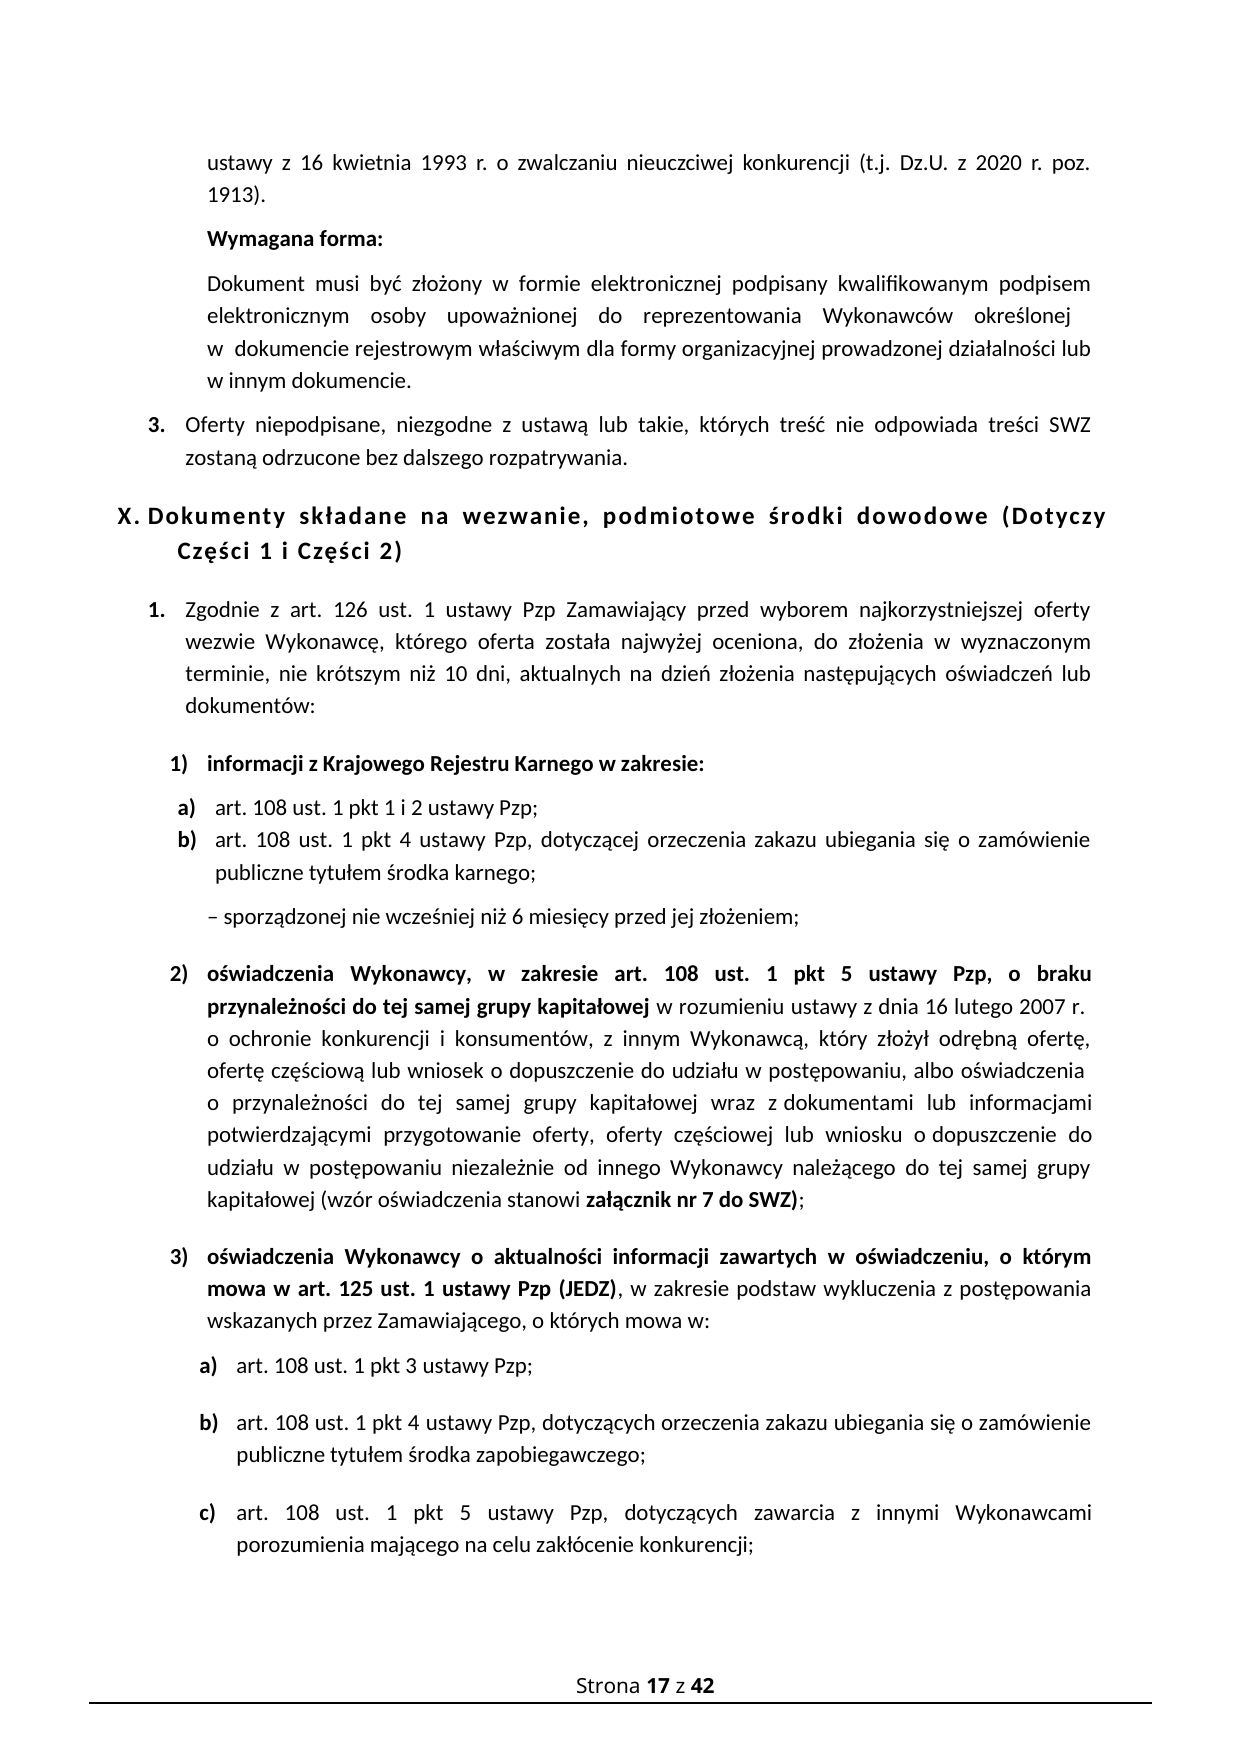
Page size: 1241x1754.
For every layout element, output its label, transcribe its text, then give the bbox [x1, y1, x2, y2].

subtitle Dokumenty składane na wezwanie, podmiotowe środki dowodowe (Dotyczy Części 1 i Części 2) [140, 500, 1107, 565]
subtitle art. 108 ust. 1 pkt 4 ustawy Pzp, dotyczących orzeczenia zakazu ubiegania się o zamówienie publiczne tytułem środka zapobiegawczego; [199, 1408, 1092, 1468]
subtitle art. 108 ust. 1 pkt 5 ustawy Pzp, dotyczących zawarcia z innymi Wykonawcami porozumienia mającego na celu zakłócenie konkurencji; [199, 1498, 1092, 1558]
subtitle art. 108 ust. 1 pkt 1 i 2 ustawy Pzp; [177, 793, 1092, 821]
subtitle art. 108 ust. 1 pkt 3 ustawy Pzp; [199, 1351, 1092, 1379]
subtitle Zgodnie z art. 126 ust. 1 ustawy Pzp Zamawiający przed wyborem najkorzystniejszej oferty wezwie Wykonawcę, którego oferta została najwyżej oceniona, do złożenia w wyznaczonym terminie, nie krótszym niż 10 dni, aktualnych na dzień złożenia następujących oświadczeń lub dokumentów: [148, 595, 1092, 719]
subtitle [169, 148, 1092, 208]
subtitle oświadczenia Wykonawcy o aktualności informacji zawartych w oświadczeniu, o którym mowa w art. 125 ust. 1 ustawy Pzp (JEDZ), w zakresie podstaw wykluczenia z postępowania wskazanych przez Zamawiającego, o których mowa w: [169, 1242, 1092, 1334]
subtitle Oferty niepodpisane, niezgodne z ustawą lub takie, których treść nie odpowiada treści SWZ zostaną odrzucone bez dalszego rozpatrywania. [148, 411, 1092, 471]
text Dokument musi być złożony w formie elektronicznej podpisany kwalifikowanym podpisem elektronicznym osoby upoważnionej do reprezentowania Wykonawców określonej w dokumencie rejestrowym właściwym dla formy organizacyjnej prowadzonej działalności lub w innym dokumencie. [207, 269, 1092, 394]
subtitle informacji z Krajowego Rejestru Karnego w zakresie: [169, 749, 1092, 777]
subtitle art. 108 ust. 1 pkt 4 ustawy Pzp, dotyczącej orzeczenia zakazu ubiegania się o zamówienie publiczne tytułem środka karnego; [177, 826, 1092, 886]
subtitle oświadczenia Wykonawcy, w zakresie art. 108 ust. 1 pkt 5 ustawy Pzp, o braku przynależności do tej samej grupy kapitałowej w rozumieniu ustawy z dnia 16 lutego 2007 r. o ochronie konkurencji i konsumentów, z innym Wykonawcą, który złożył odrębną ofertę, ofertę częściową lub wniosek o dopuszczenie do udziału w postępowaniu, albo oświadczenia o przynależności do tej samej grupy kapitałowej wraz z dokumentami lub informacjami potwierdzającymi przygotowanie oferty, oferty częściowej lub wniosku o dopuszczenie do udziału w postępowaniu niezależnie od innego Wykonawcy należącego do tej samej grupy kapitałowej (wzór oświadczenia stanowi załącznik nr 7 do SWZ); [169, 959, 1092, 1213]
text Wymagana forma: [207, 224, 1092, 253]
text – sporządzonej nie wcześniej niż 6 miesięcy przed jej złożeniem; [207, 902, 1092, 930]
